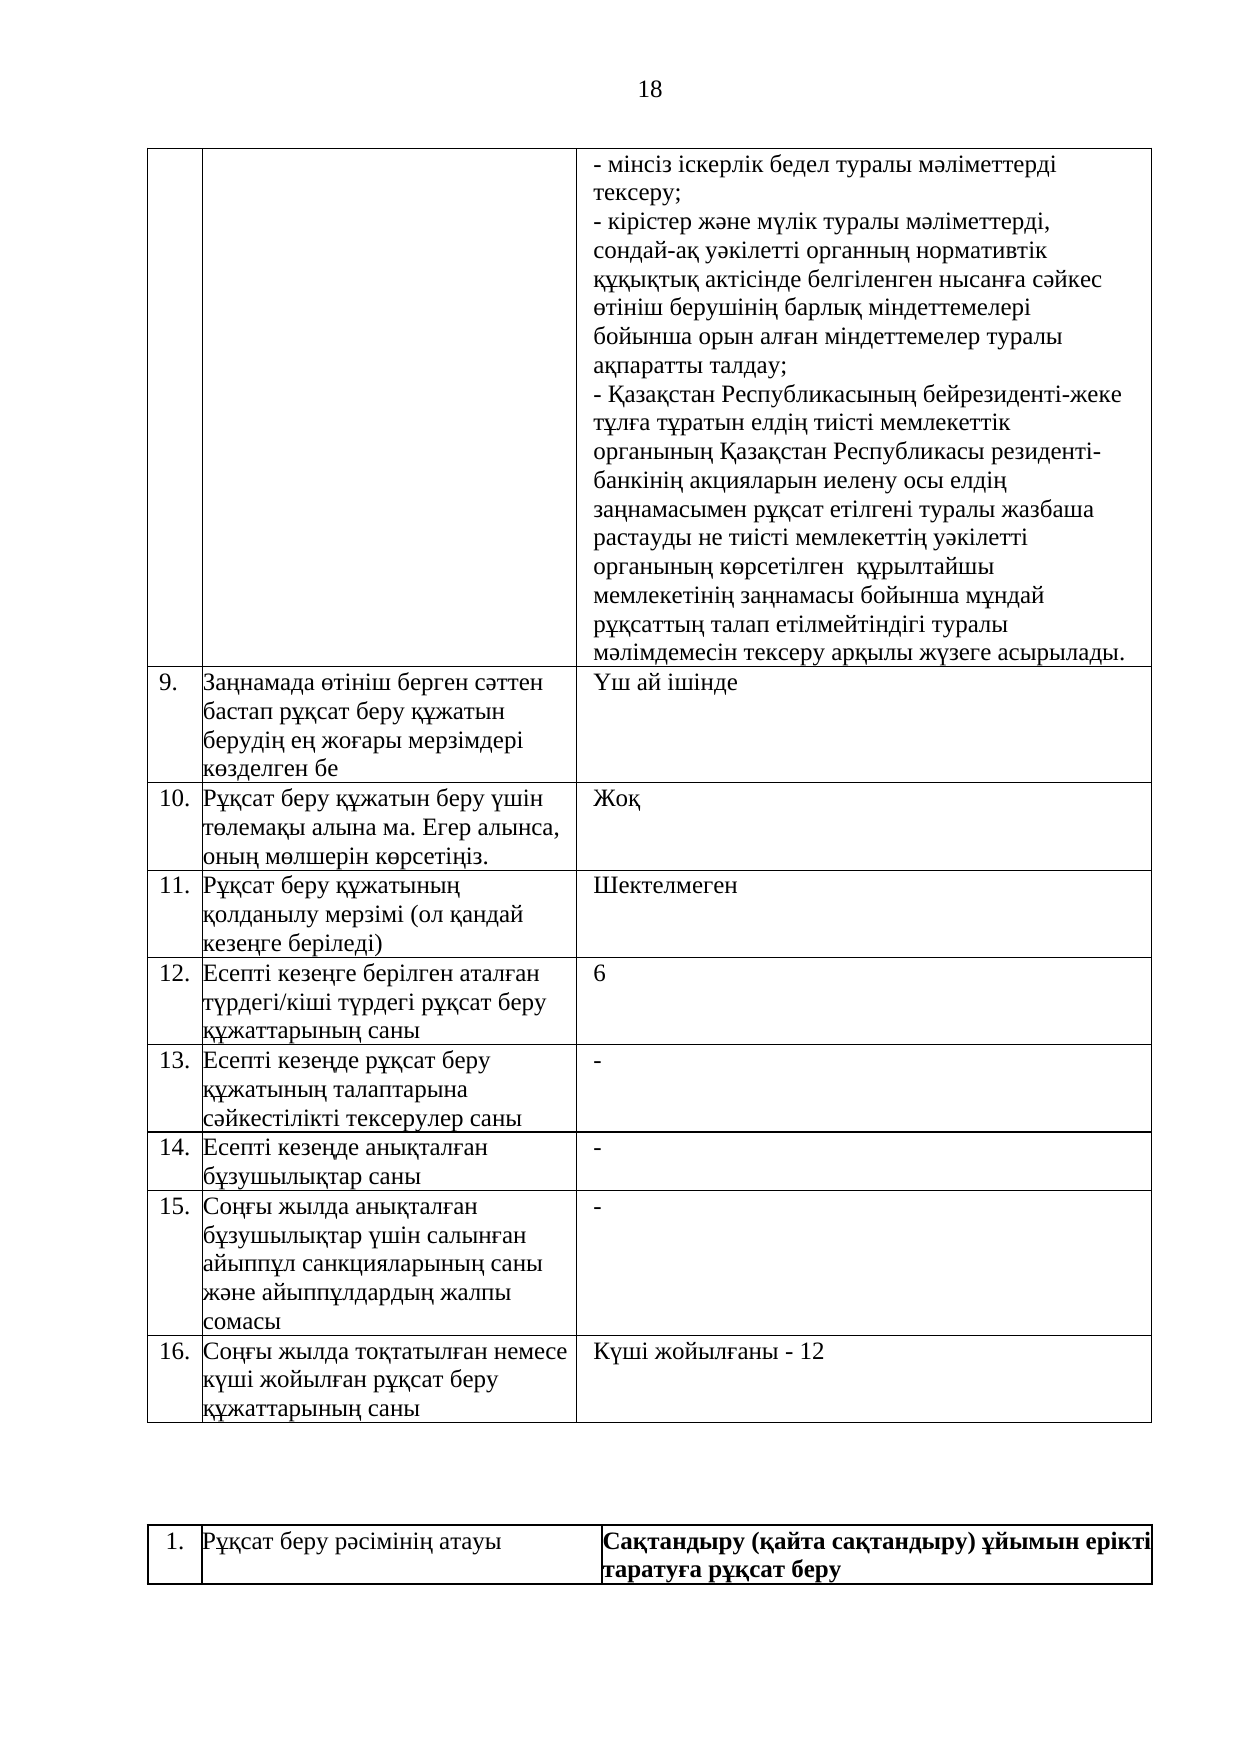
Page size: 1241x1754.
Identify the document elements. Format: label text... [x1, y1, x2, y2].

table_header Сақтандыру (қайта сақтандыру) ұйымын ерікті таратуға рұқсат беру [603, 1526, 1151, 1583]
table_cell 10. [148, 783, 202, 869]
table_cell 14. [148, 1133, 202, 1190]
table_cell - [577, 1191, 1151, 1335]
table_cell Соңғы жылда анықталған бұзушылықтар үшін салынған айыппұл санкцияларының саны және айыппұлдардың жалпы сомасы [203, 1191, 576, 1335]
table_cell 13. [148, 1045, 202, 1131]
table_header 1. [149, 1526, 201, 1583]
table_header Рұқсат беру рәсімінің атауы [203, 1526, 601, 1583]
table_cell 9. [148, 667, 202, 782]
table_cell Рұқсат беру құжатын беру үшін төлемақы алына ма. Егер алынса, оның мөлшерін көрсетіңіз. [203, 783, 576, 869]
table_cell 8. [148, 149, 202, 666]
table_cell Заңнамада өтініш берген сәттен бастап рұқсат беру құжатын берудің ең жоғары мерзімдері көзделген бе [203, 667, 576, 782]
table_cell - [577, 1133, 1151, 1190]
table_cell Үш ай ішінде [577, 667, 1151, 782]
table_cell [203, 149, 576, 666]
table_cell Есепті кезеңде рұқсат беру құжатының талаптарына сәйкестілікті тексерулер саны [203, 1045, 576, 1131]
table_cell Есепті кезеңде анықталған бұзушылықтар саны [203, 1133, 576, 1190]
table_cell 6 [577, 958, 1151, 1044]
table_cell - [577, 1045, 1151, 1131]
table_cell 16. [148, 1336, 202, 1422]
table_cell Шектелмеген [577, 871, 1151, 957]
table_cell Есепті кезеңге берілген аталған түрдегі/кіші түрдегі рұқсат беру құжаттарының саны [203, 958, 576, 1044]
table_cell Рұқсат беру құжатының қолданылу мерзімі (ол қандай кезеңге беріледі) [203, 871, 576, 957]
table_cell 12. [148, 958, 202, 1044]
table_cell Күші жойылғаны - 12 [577, 1336, 1151, 1422]
table_cell 11. [148, 871, 202, 957]
table_cell 15. [148, 1191, 202, 1335]
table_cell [577, 149, 1151, 666]
table_cell Соңғы жылда тоқтатылған немесе күші жойылған рұқсат беру құжаттарының саны [203, 1336, 576, 1422]
table_cell Жоқ [577, 783, 1151, 869]
